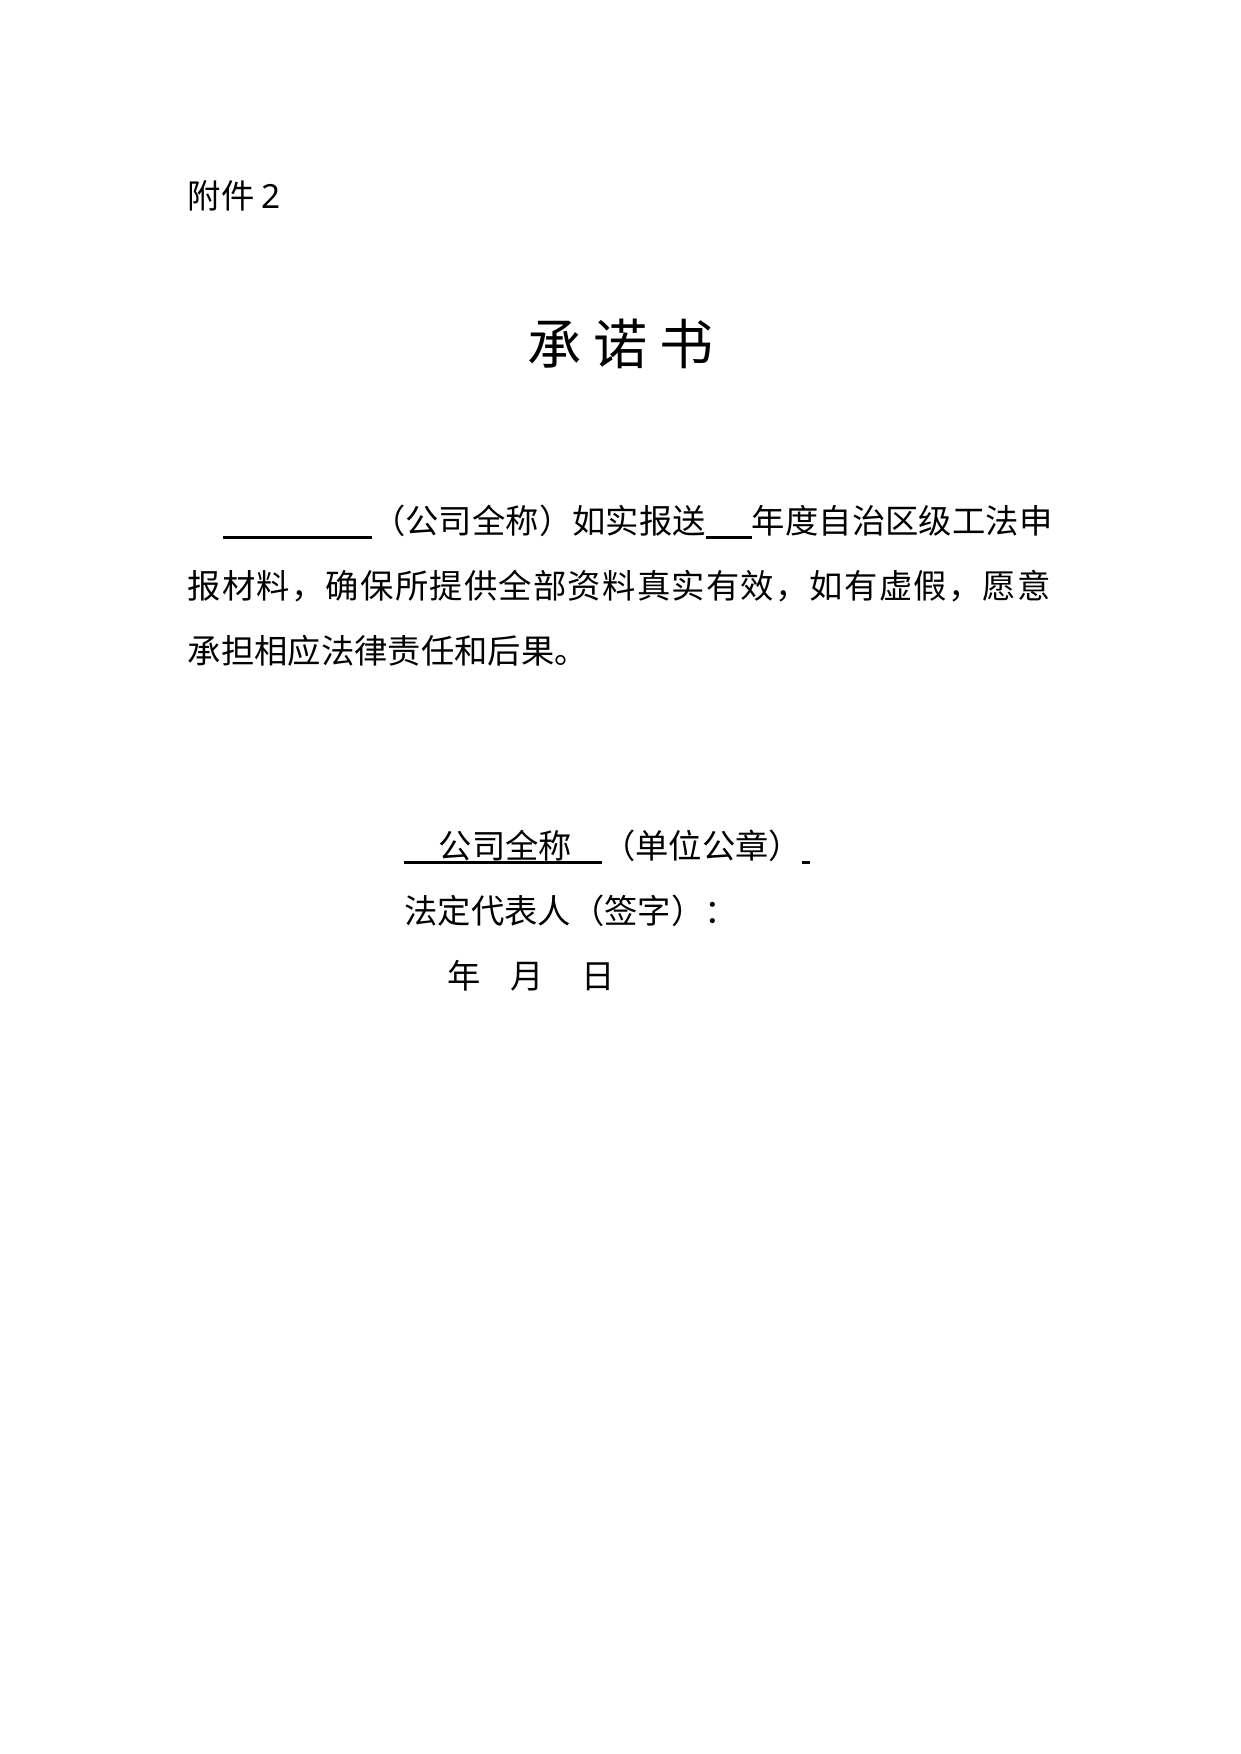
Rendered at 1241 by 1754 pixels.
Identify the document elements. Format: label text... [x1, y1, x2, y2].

text 承 诺 书 [187, 292, 1053, 389]
text 年 月 日 [187, 942, 1053, 1007]
text （公司全称）如实报送 年度自治区级工法申报材料，确保所提供全部资料真实有效，如有虚假，愿意承担相应法律责任和后果。 [187, 487, 1053, 682]
text 公司全称 （单位公章） [187, 812, 1053, 877]
text 法定代表人（签字）： [187, 877, 1053, 942]
text 附件2 [187, 162, 1053, 227]
